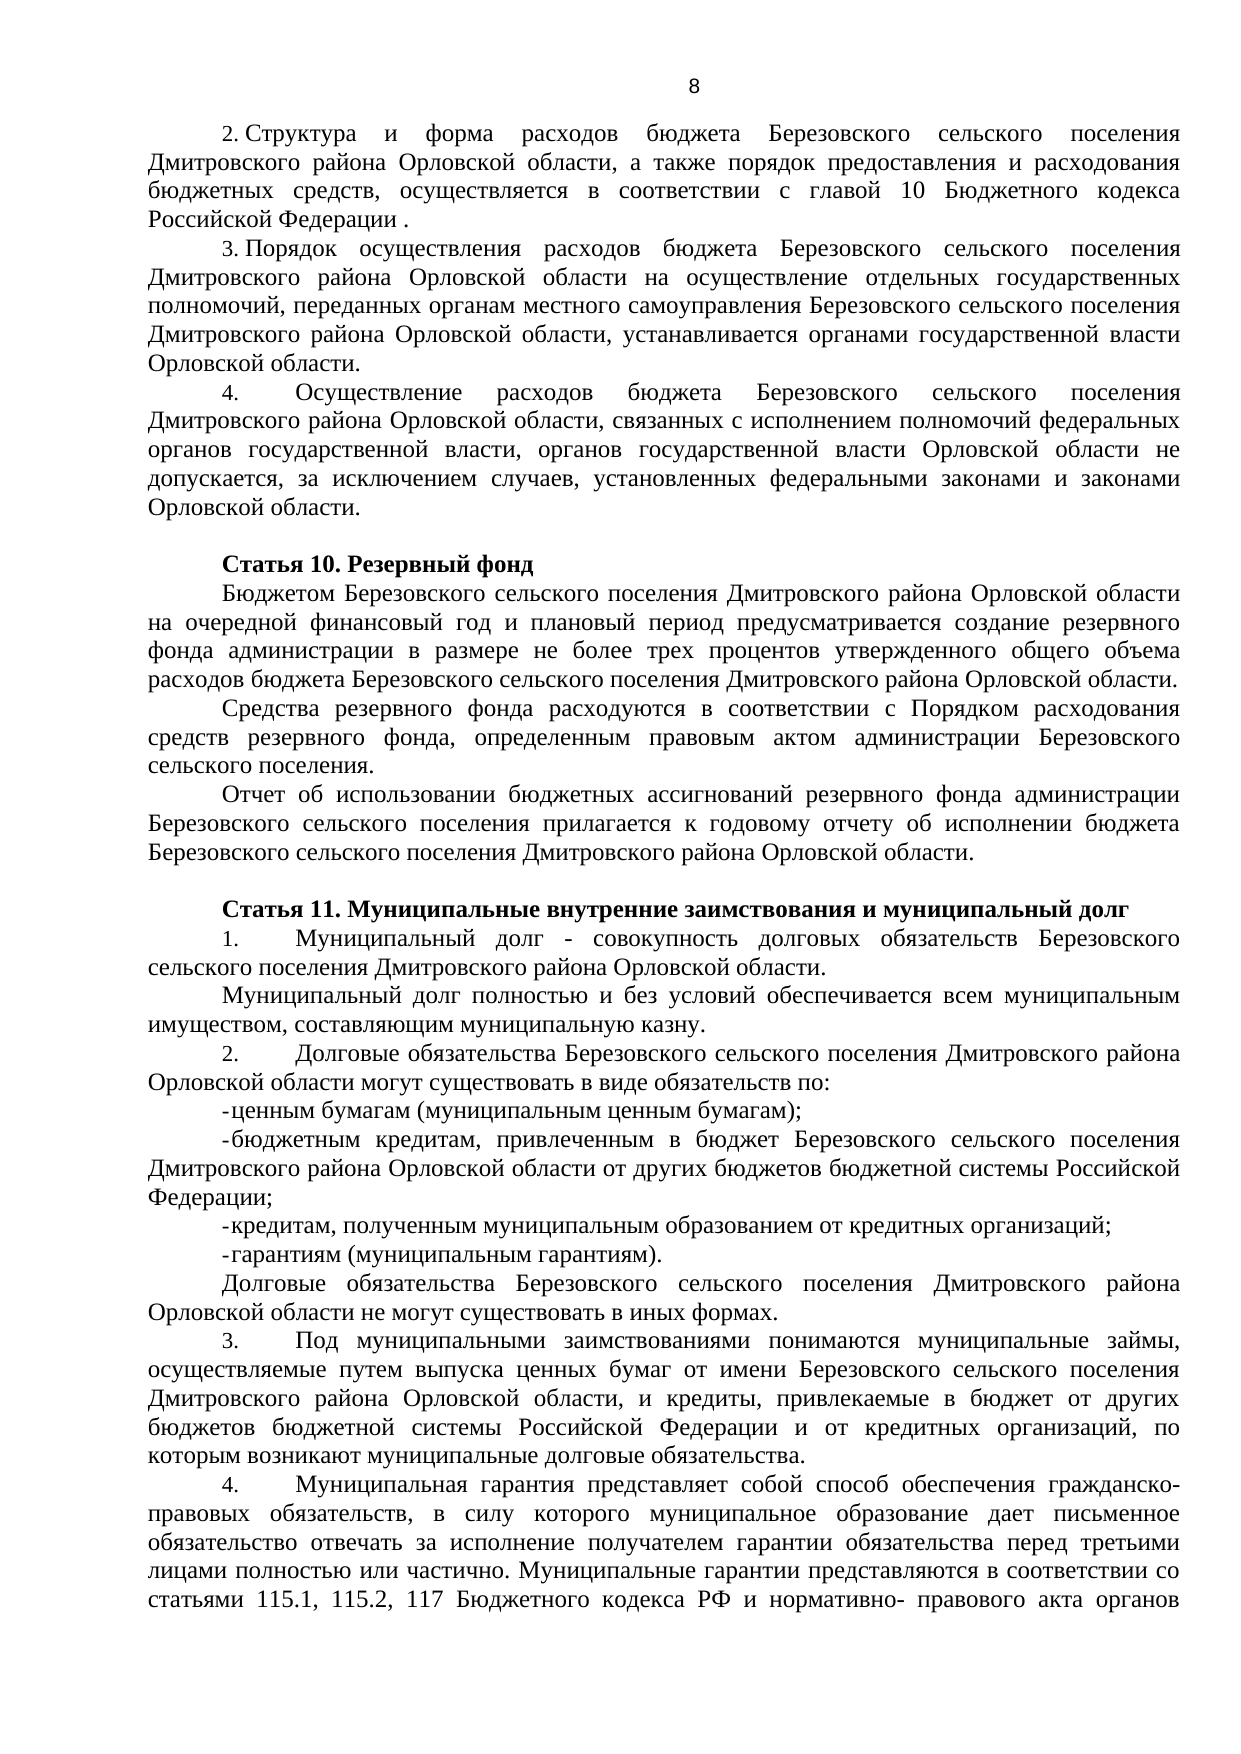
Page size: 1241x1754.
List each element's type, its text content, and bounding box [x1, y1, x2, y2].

list бюджетным кредитам, привлеченным в бюджет Березовского сельского поселения Дмитровского района Орловской области от других бюджетов бюджетной системы Российской Федерации; [148, 1124, 1181, 1211]
list кредитам, полученным муниципальным образованием от кредитных организаций; [148, 1211, 1181, 1239]
list Долговые обязательства Березовского сельского поселения Дмитровского района Орловской области могут существовать в виде обязательств по: [148, 1038, 1181, 1096]
list Порядок осуществления расходов бюджета Березовского сельского поселения Дмитровского района Орловской области на осуществление отдельных государственных полномочий, переданных органам местного самоуправления Березовского сельского поселения Дмитровского района Орловской области, устанавливается органами государственной власти Орловской области. [148, 233, 1181, 377]
text Статья 11. Муниципальные внутренние заимствования и муниципальный долг [148, 894, 1181, 923]
text Отчет об использовании бюджетных ассигнований резервного фонда администрации Березовского сельского поселения прилагается к годовому отчету об исполнении бюджета Березовского сельского поселения Дмитровского района Орловской области. [148, 779, 1181, 866]
text Долговые обязательства Березовского сельского поселения Дмитровского района Орловской области не могут существовать в иных формах. [148, 1268, 1181, 1326]
list гарантиям (муниципальным гарантиям). [148, 1239, 1181, 1268]
list Под муниципальными заимствованиями понимаются муниципальные займы, осуществляемые путем выпуска ценных бумаг от имени Березовского сельского поселения Дмитровского района Орловской области, и кредиты, привлекаемые в бюджет от других бюджетов бюджетной системы Российской Федерации и от кредитных организаций, по которым возникают муниципальные долговые обязательства. [148, 1326, 1181, 1469]
list Муниципальный долг - совокупность долговых обязательств Березовского сельского поселения Дмитровского района Орловской области. [148, 923, 1181, 981]
list Структура и форма расходов бюджета Березовского сельского поселения Дмитровского района Орловской области, а также порядок предоставления и расходования бюджетных средств, осуществляется в соответствии с главой 10 Бюджетного кодекса Российской Федерации . [148, 118, 1181, 233]
text Средства резервного фонда расходуются в соответствии с Порядком расходования средств резервного фонда, определенным правовым актом администрации Березовского сельского поселения. [148, 693, 1181, 779]
text Муниципальный долг полностью и без условий обеспечивается всем муниципальным имуществом, составляющим муниципальную казну. [148, 981, 1181, 1038]
text Статья 10. Резервный фонд [148, 549, 1181, 578]
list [148, 1469, 1181, 1613]
list Осуществление расходов бюджета Березовского сельского поселения Дмитровского района Орловской области, связанных с исполнением полномочий федеральных органов государственной власти, органов государственной власти Орловской области не допускается, за исключением случаев, установленных федеральными законами и законами Орловской области. [148, 377, 1181, 521]
list ценным бумагам (муниципальным ценным бумагам); [148, 1096, 1181, 1124]
text Бюджетом Березовского сельского поселения Дмитровского района Орловской области на очередной финансовый год и плановый период предусматривается создание резервного фонда администрации в размере не более трех процентов утвержденного общего объема расходов бюджета Березовского сельского поселения Дмитровского района Орловской области. [148, 578, 1181, 693]
